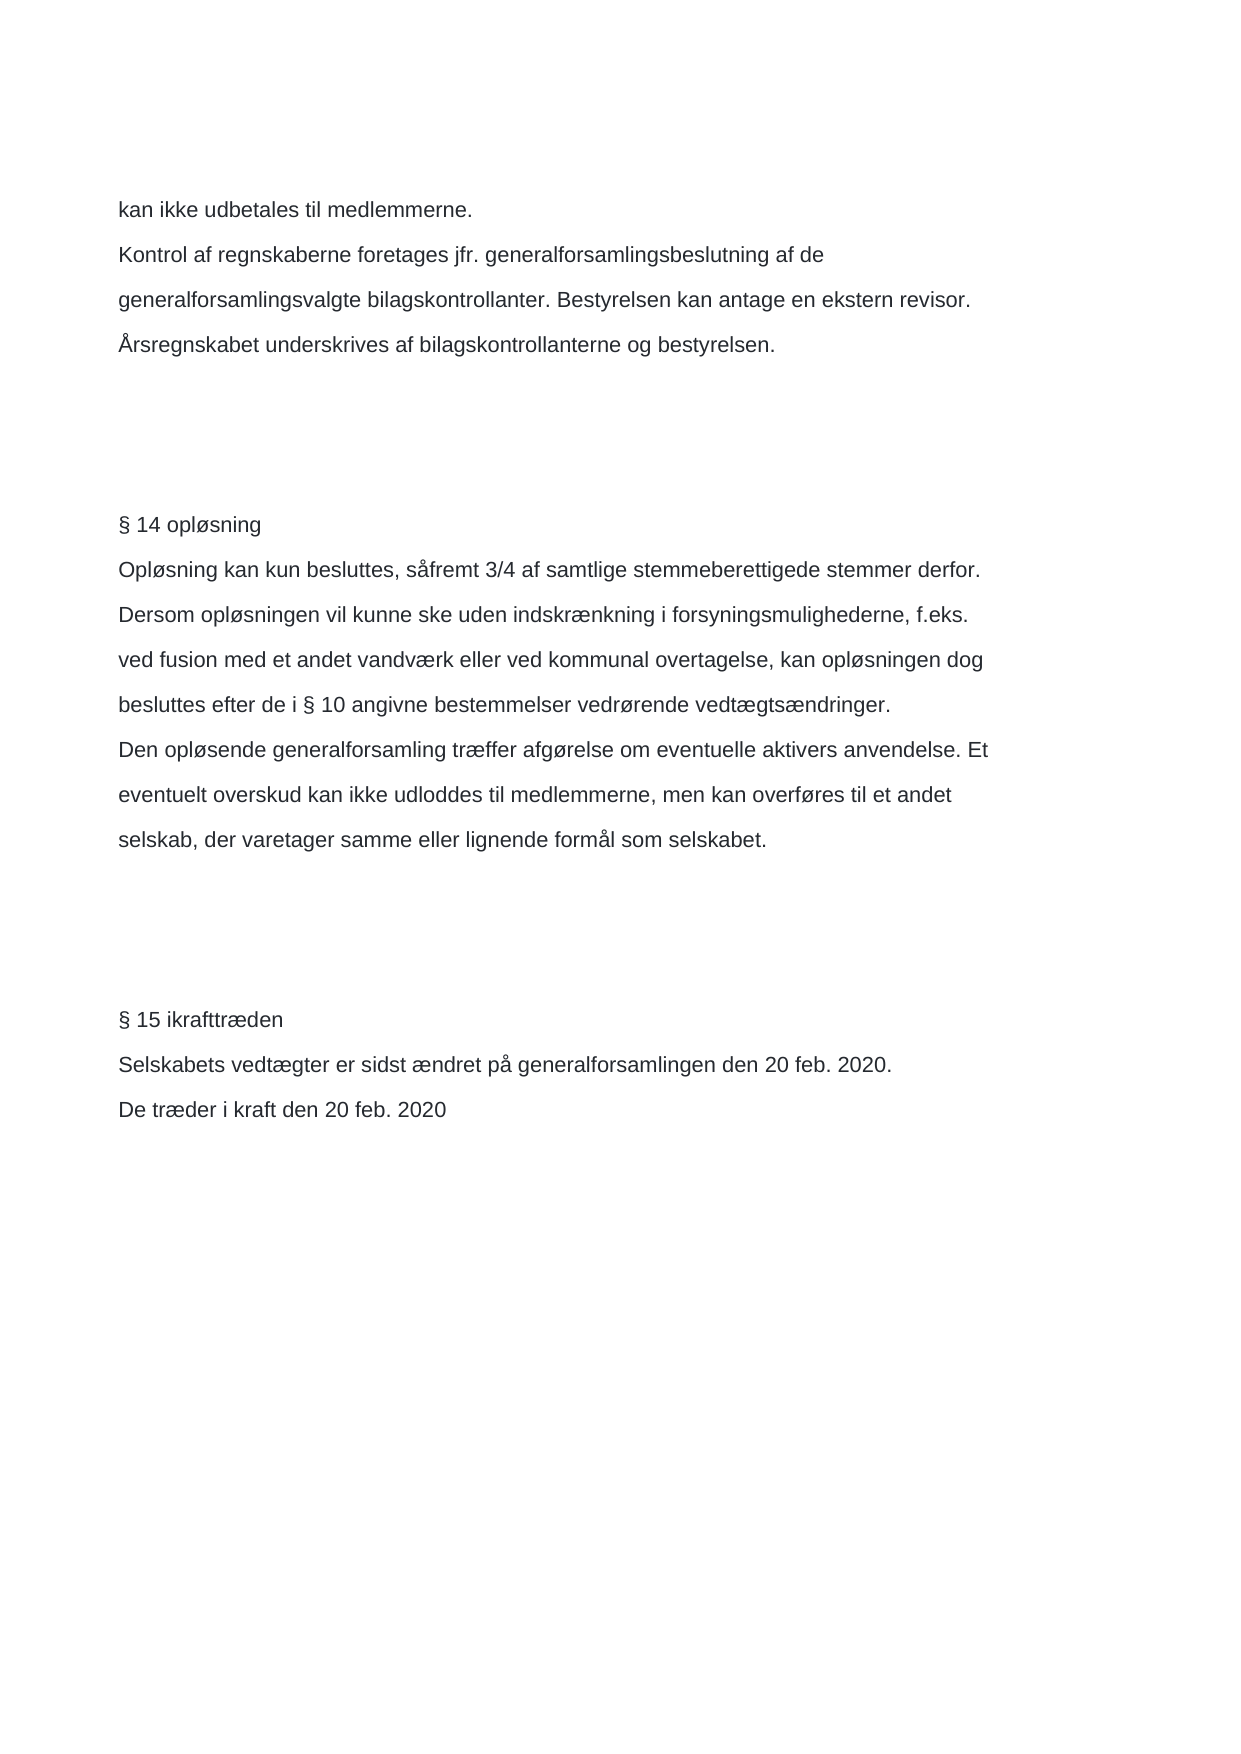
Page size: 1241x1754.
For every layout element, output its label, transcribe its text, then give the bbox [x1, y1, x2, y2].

text § 14 opløsning Opløsning kan kun besluttes, såfremt 3/4 af samtlige stemmeberettigede stemmer derfor. Dersom opløsningen vil kunne ske uden indskrænkning i forsyningsmulighederne, f.eks. ved fusion med et andet vandværk eller ved kommunal overtagelse, kan opløsningen dog besluttes efter de i § 10 angivne bestemmelser vedrørende vedtægtsændringer. Den opløsende generalforsamling træffer afgørelse om eventuelle aktivers anvendelse. Et eventuelt overskud kan ikke udloddes til medlemmerne, men kan overføres til et andet selskab, der varetager samme eller lignende formål som selskabet. [118, 447, 1122, 852]
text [118, 177, 1122, 357]
text § 15 ikrafttræden Selskabets vedtægter er sidst ændret på generalforsamlingen den 20 feb. 2020. De træder i kraft den 20 feb. 2020 [118, 942, 1122, 1122]
